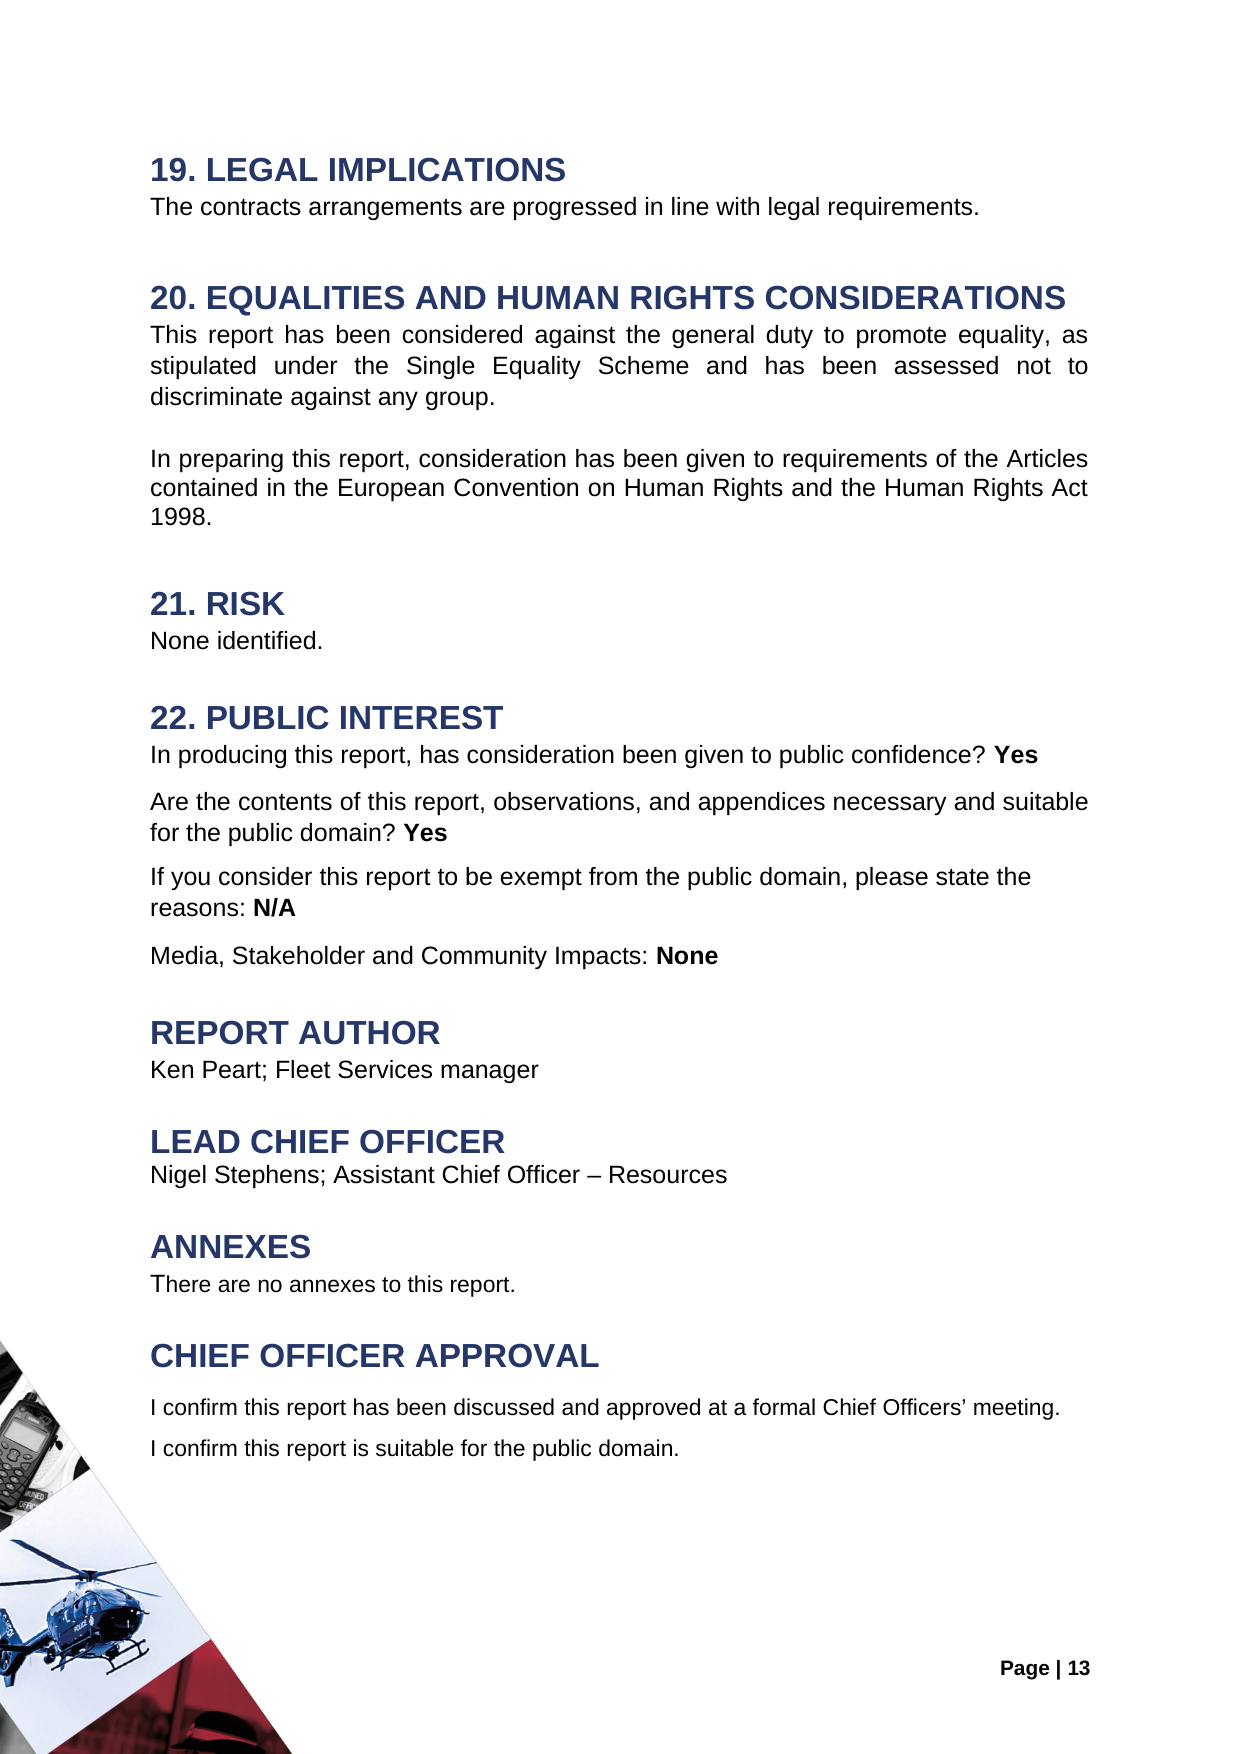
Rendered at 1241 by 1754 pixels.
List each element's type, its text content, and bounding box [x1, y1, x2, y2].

text I confirm this report has been discussed and approved at a formal Chief Officers’ meeting. [150, 1394, 1090, 1421]
text If you consider this report to be exempt from the public domain, please state the reasons: N/A [150, 862, 1090, 922]
text In producing this report, has consideration been given to public confidence? Yes [150, 739, 1090, 768]
picture [0, 0, 1241, 1754]
text 19. LEGAL IMPLICATIONS [150, 150, 1090, 188]
text 21. RISK [150, 584, 1090, 623]
text Ken Peart; Fleet Services manager [150, 1054, 1090, 1083]
text CHIEF OFFICER APPROVAL [150, 1336, 1090, 1374]
text REPORT AUTHOR [150, 1013, 1090, 1052]
text LEAD CHIEF OFFICER [150, 1122, 1090, 1160]
text I confirm this report is suitable for the public domain. [150, 1435, 1090, 1461]
text Media, Stakeholder and Community Impacts: None [150, 941, 1090, 969]
text In preparing this report, consideration has been given to requirements of the Articles contained in the European Convention on Human Rights and the Human Rights Act 1998. [150, 444, 1090, 530]
text 20. EQUALITIES AND HUMAN RIGHTS CONSIDERATIONS [150, 278, 1090, 317]
text There are no annexes to this report. [150, 1269, 1090, 1298]
text 22. PUBLIC INTEREST [150, 698, 1090, 737]
text ANNEXES [150, 1227, 1090, 1266]
text None identified. [150, 626, 1090, 654]
text Are the contents of this report, observations, and appendices necessary and suitable for the public domain? Yes [150, 787, 1090, 847]
text This report has been considered against the general duty to promote equality, as stipulated under the Single Equality Scheme and has been assessed not to discriminate against any group. [150, 320, 1090, 411]
text Nigel Stephens; Assistant Chief Officer – Resources [150, 1160, 1090, 1189]
text The contracts arrangements are progressed in line with legal requirements. [150, 191, 1090, 220]
